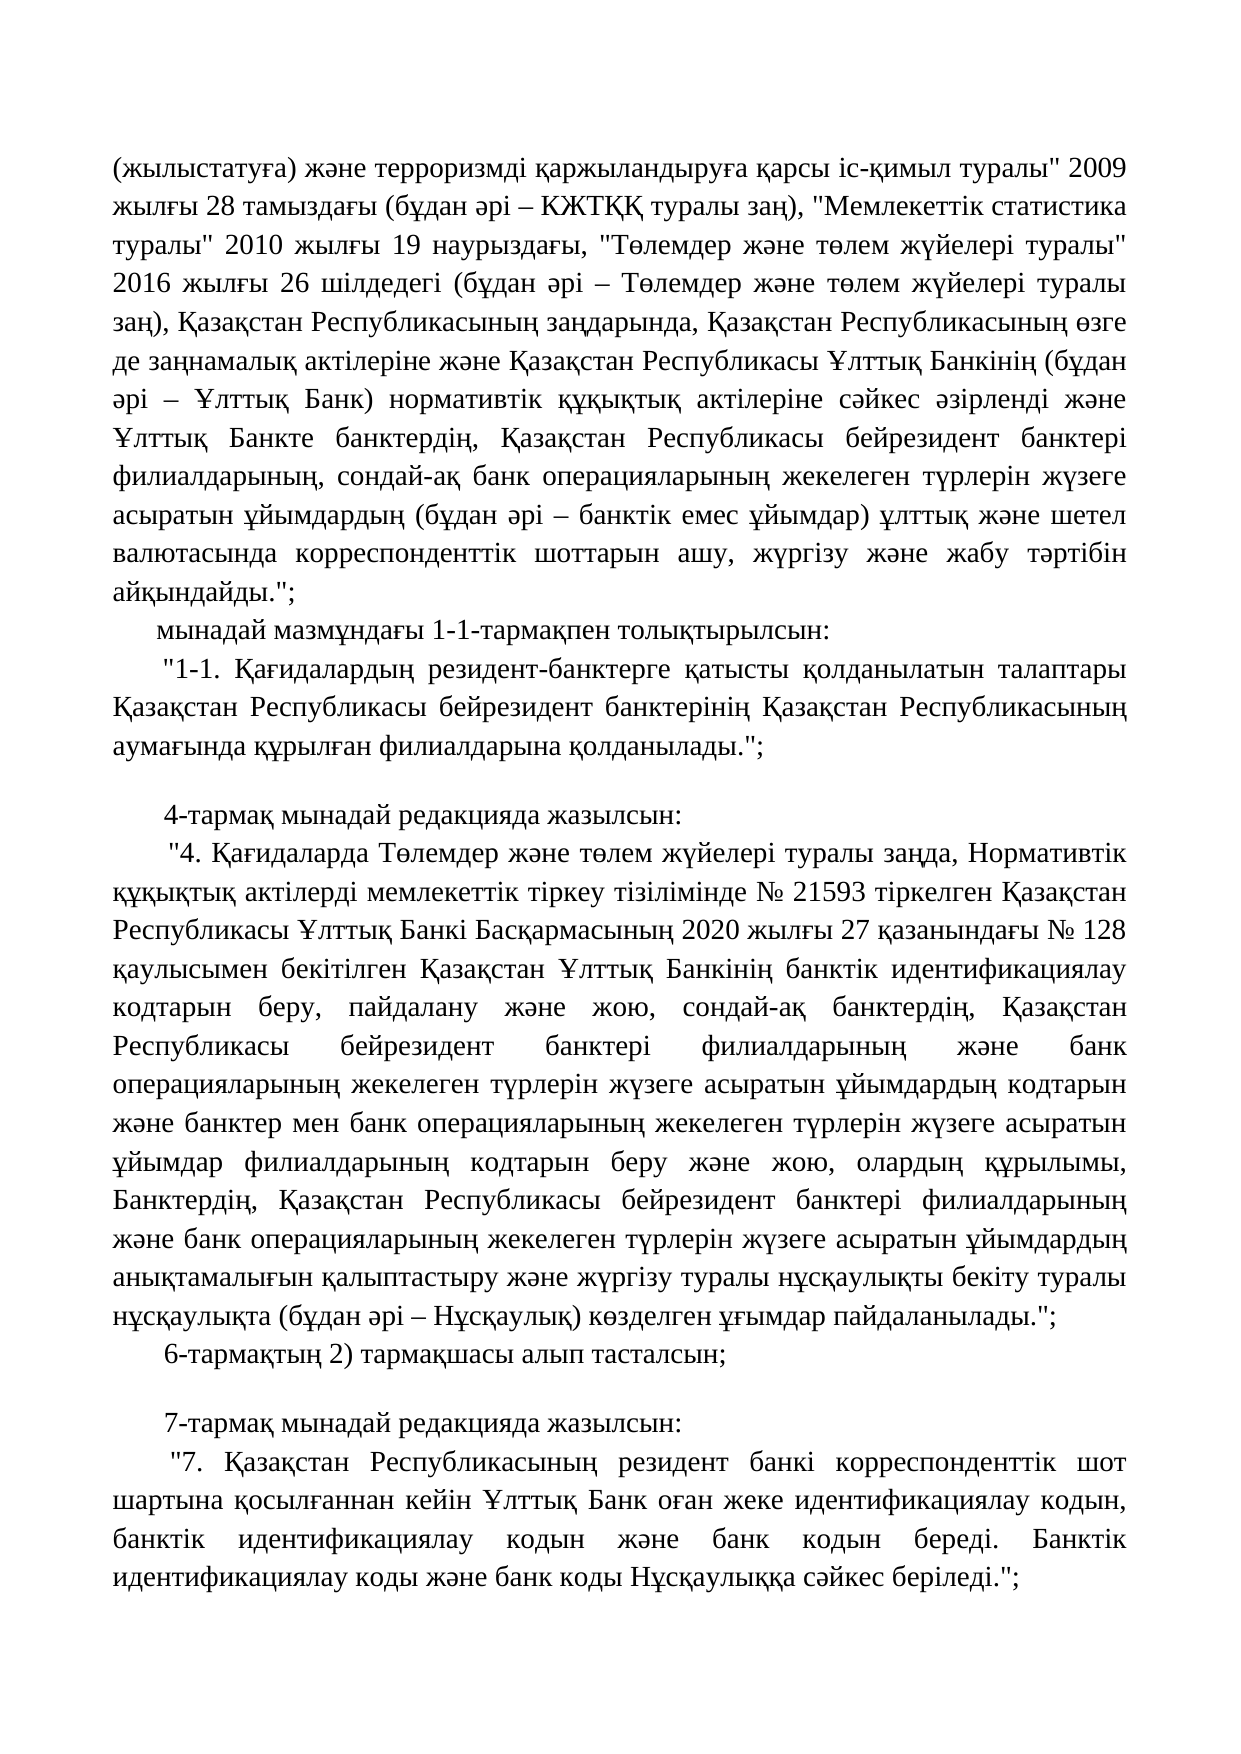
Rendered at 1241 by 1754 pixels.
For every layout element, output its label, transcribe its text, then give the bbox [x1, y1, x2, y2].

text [112, 150, 1128, 607]
text мынадай мазмұндағы 1-1-тармақпен толықтырылсын: [112, 612, 1128, 646]
text "4. Қағидаларда Төлемдер және төлем жүйелері туралы заңда, Нормативтік құқықтық актілерді мемлекеттік тіркеу тізілімінде № 21593 тіркелген Қазақстан Республикасы Ұлттық Банкі Басқармасының 2020 жылғы 27 қазанындағы № 128 қаулысымен бекітілген Қазақстан Ұлттық Банкінің банктік идентификациялау кодтарын беру, пайдалану және жою, сондай-ақ банктердің, Қазақстан Республикасы бейрезидент банктері филиалдарының және банк операцияларының жекелеген түрлерін жүзеге асыратын ұйымдардың кодтарын және банктер мен банк операцияларының жекелеген түрлерін жүзеге асыратын ұйымдар филиалдарының кодтарын беру және жою, олардың құрылымы, Банктердің, Қазақстан Республикасы бейрезидент банктері филиалдарының және банк операцияларының жекелеген түрлерін жүзеге асыратын ұйымдардың анықтамалығын қалыптастыру және жүргізу туралы нұсқаулықты бекіту туралы нұсқаулықта (бұдан әрі – Нұсқаулық) көзделген ұғымдар пайдаланылады."; [112, 835, 1128, 1331]
text 4-тармақ мынадай редакцияда жазылсын: [112, 797, 1128, 830]
text 6-тармақтың 2) тармақшасы алып тасталсын; [112, 1336, 1128, 1370]
text 7-тармақ мынадай редакцияда жазылсын: [112, 1405, 1128, 1439]
text "1-1. Қағидалардың резидент-банктерге қатысты қолданылатын талаптары Қазақстан Республикасы бейрезидент банктерінің Қазақстан Республикасының аумағында құрылған филиалдарына қолданылады."; [112, 651, 1128, 762]
text "7. Қазақстан Республикасының резидент банкі корреспонденттік шот шартына қосылғаннан кейін Ұлттық Банк оған жеке идентификациялау кодын, банктік идентификациялау кодын және банк кодын береді. Банктік идентификациялау коды және банк коды Нұсқаулыққа сәйкес беріледі."; [112, 1444, 1128, 1593]
